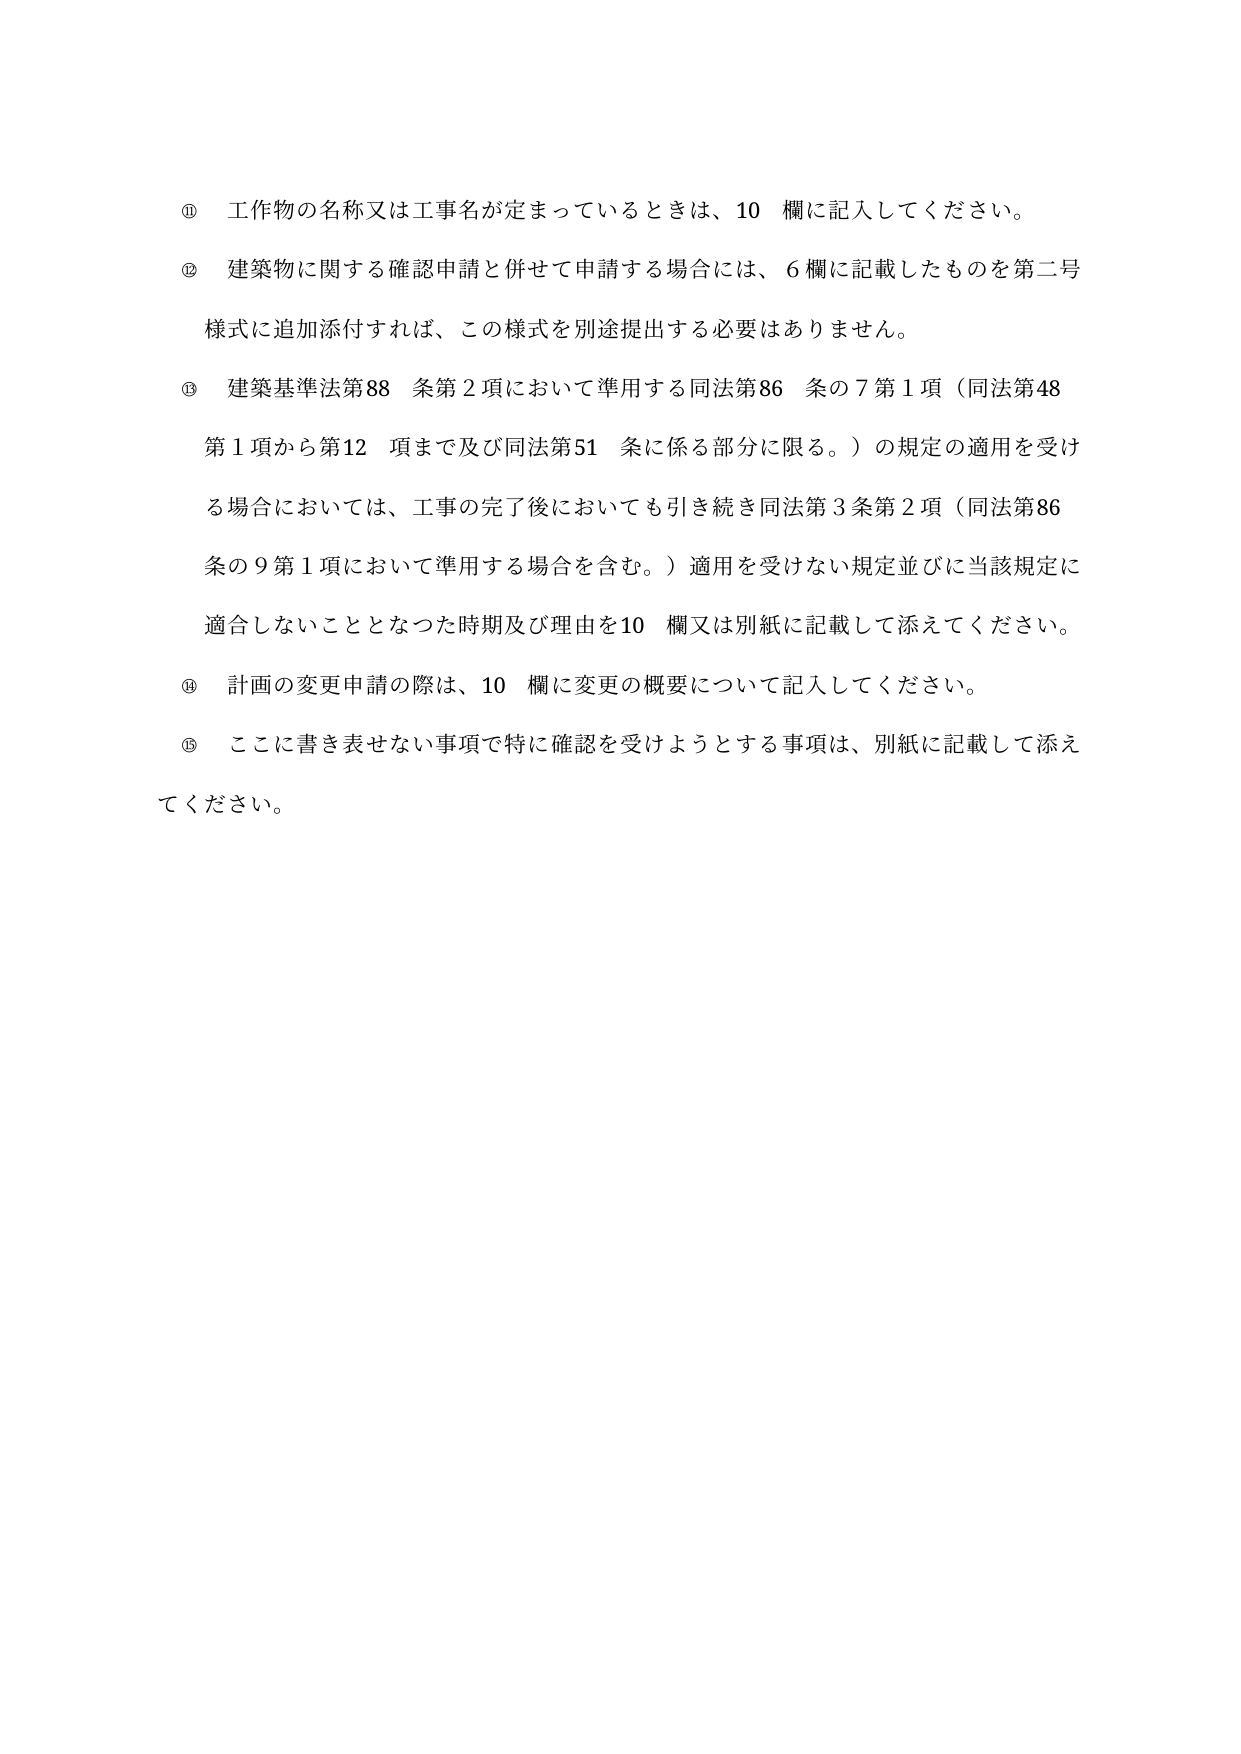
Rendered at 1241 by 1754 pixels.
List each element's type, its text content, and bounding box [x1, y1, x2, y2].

text ⑫ 建築物に関する確認申請と併せて申請する場合には、６欄に記載したものを第二号様式に追加添付すれば、この様式を別途提出する必要はありません。 [180, 238, 1083, 357]
text ⑭ 計画の変更申請の際は、10欄に変更の概要について記入してください。 [169, 654, 1083, 713]
text ⑮ ここに書き表せない事項で特に確認を受けようとする事項は、別紙に記載して添えてください。 [158, 713, 1083, 832]
text ⑪ 工作物の名称又は工事名が定まっているときは、10欄に記入してください。 [180, 179, 1083, 238]
text ⑬ 建築基準法第88条第２項において準用する同法第86条の７第１項（同法第48第１項から第12項まで及び同法第51条に係る部分に限る。）の規定の適用を受ける場合においては、工事の完了後においても引き続き同法第３条第２項（同法第86条の９第１項において準用する場合を含む。）適用を受けない規定並びに当該規定に適合しないこととなつた時期及び理由を10欄又は別紙に記載して添えてください。 [178, 357, 1083, 654]
